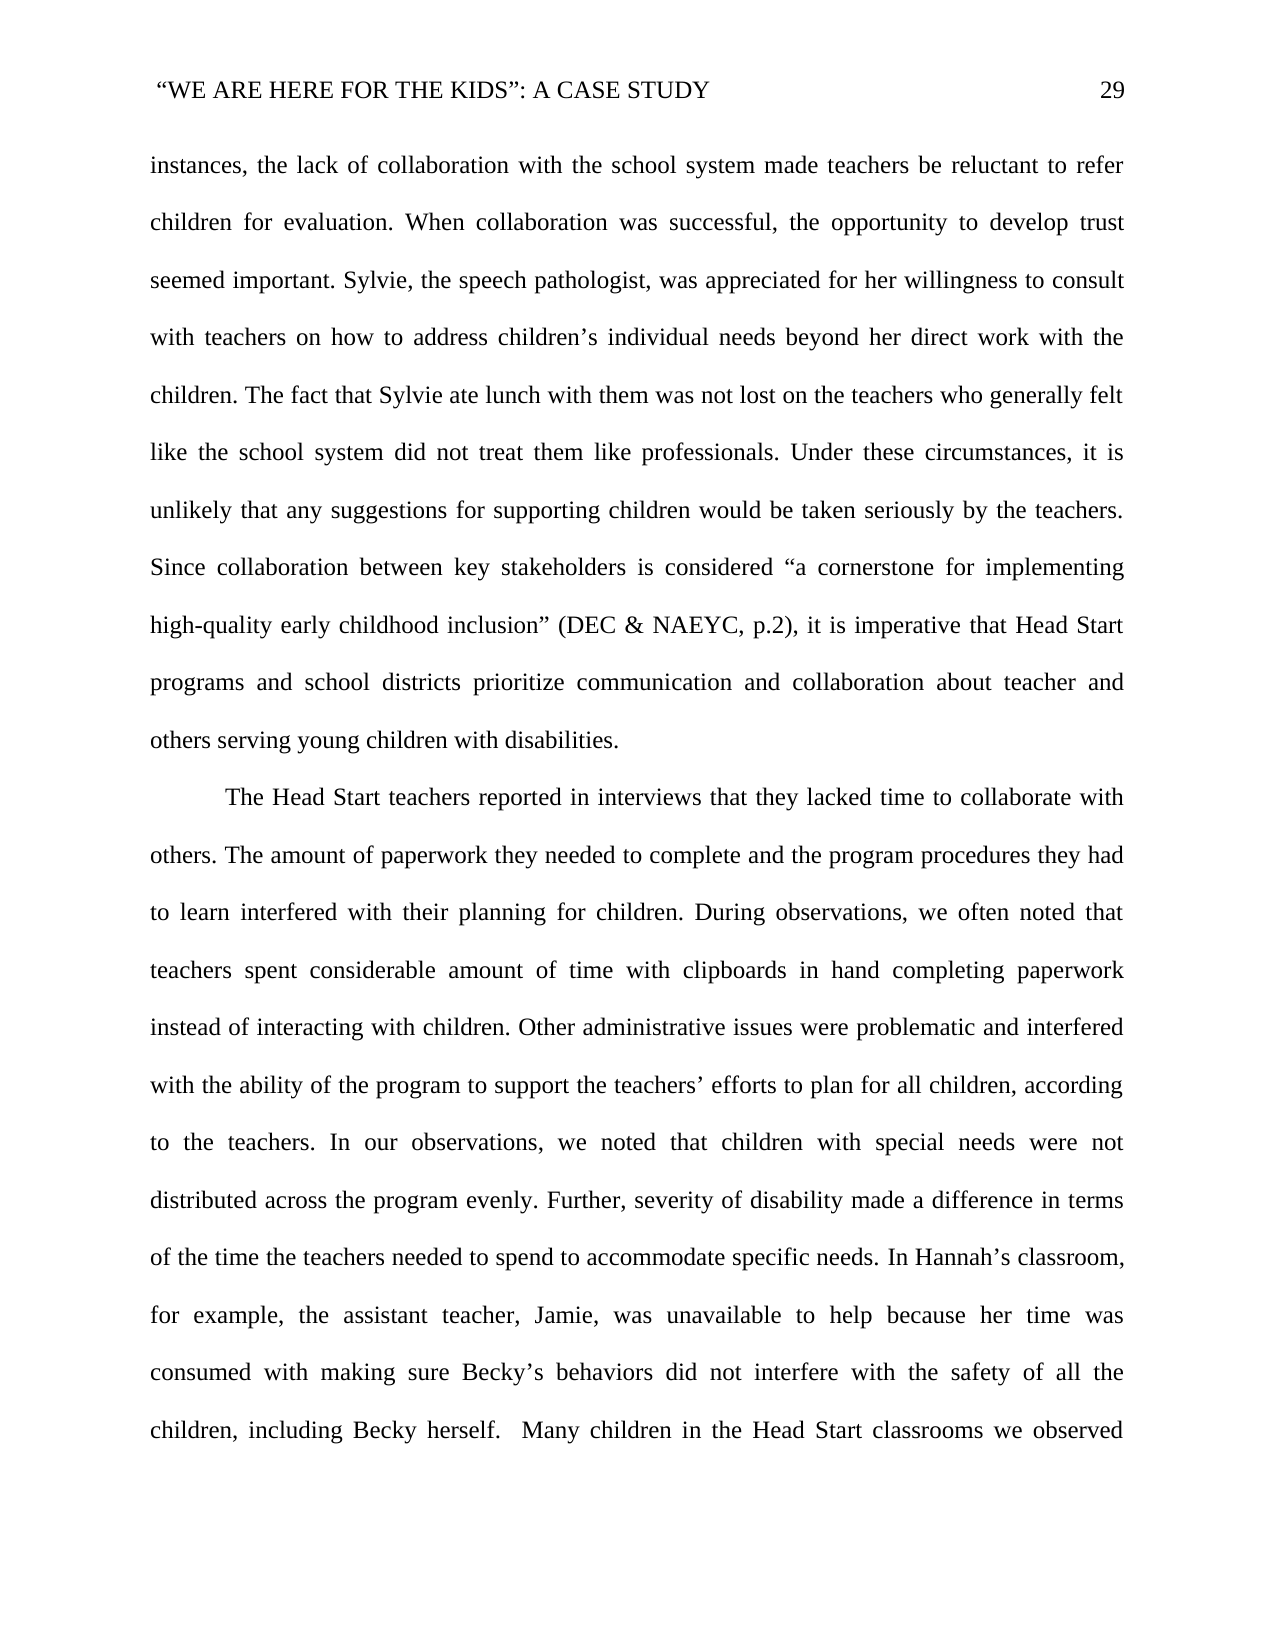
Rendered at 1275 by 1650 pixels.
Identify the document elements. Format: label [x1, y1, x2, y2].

text [150, 150, 1125, 754]
text [150, 782, 1125, 1444]
